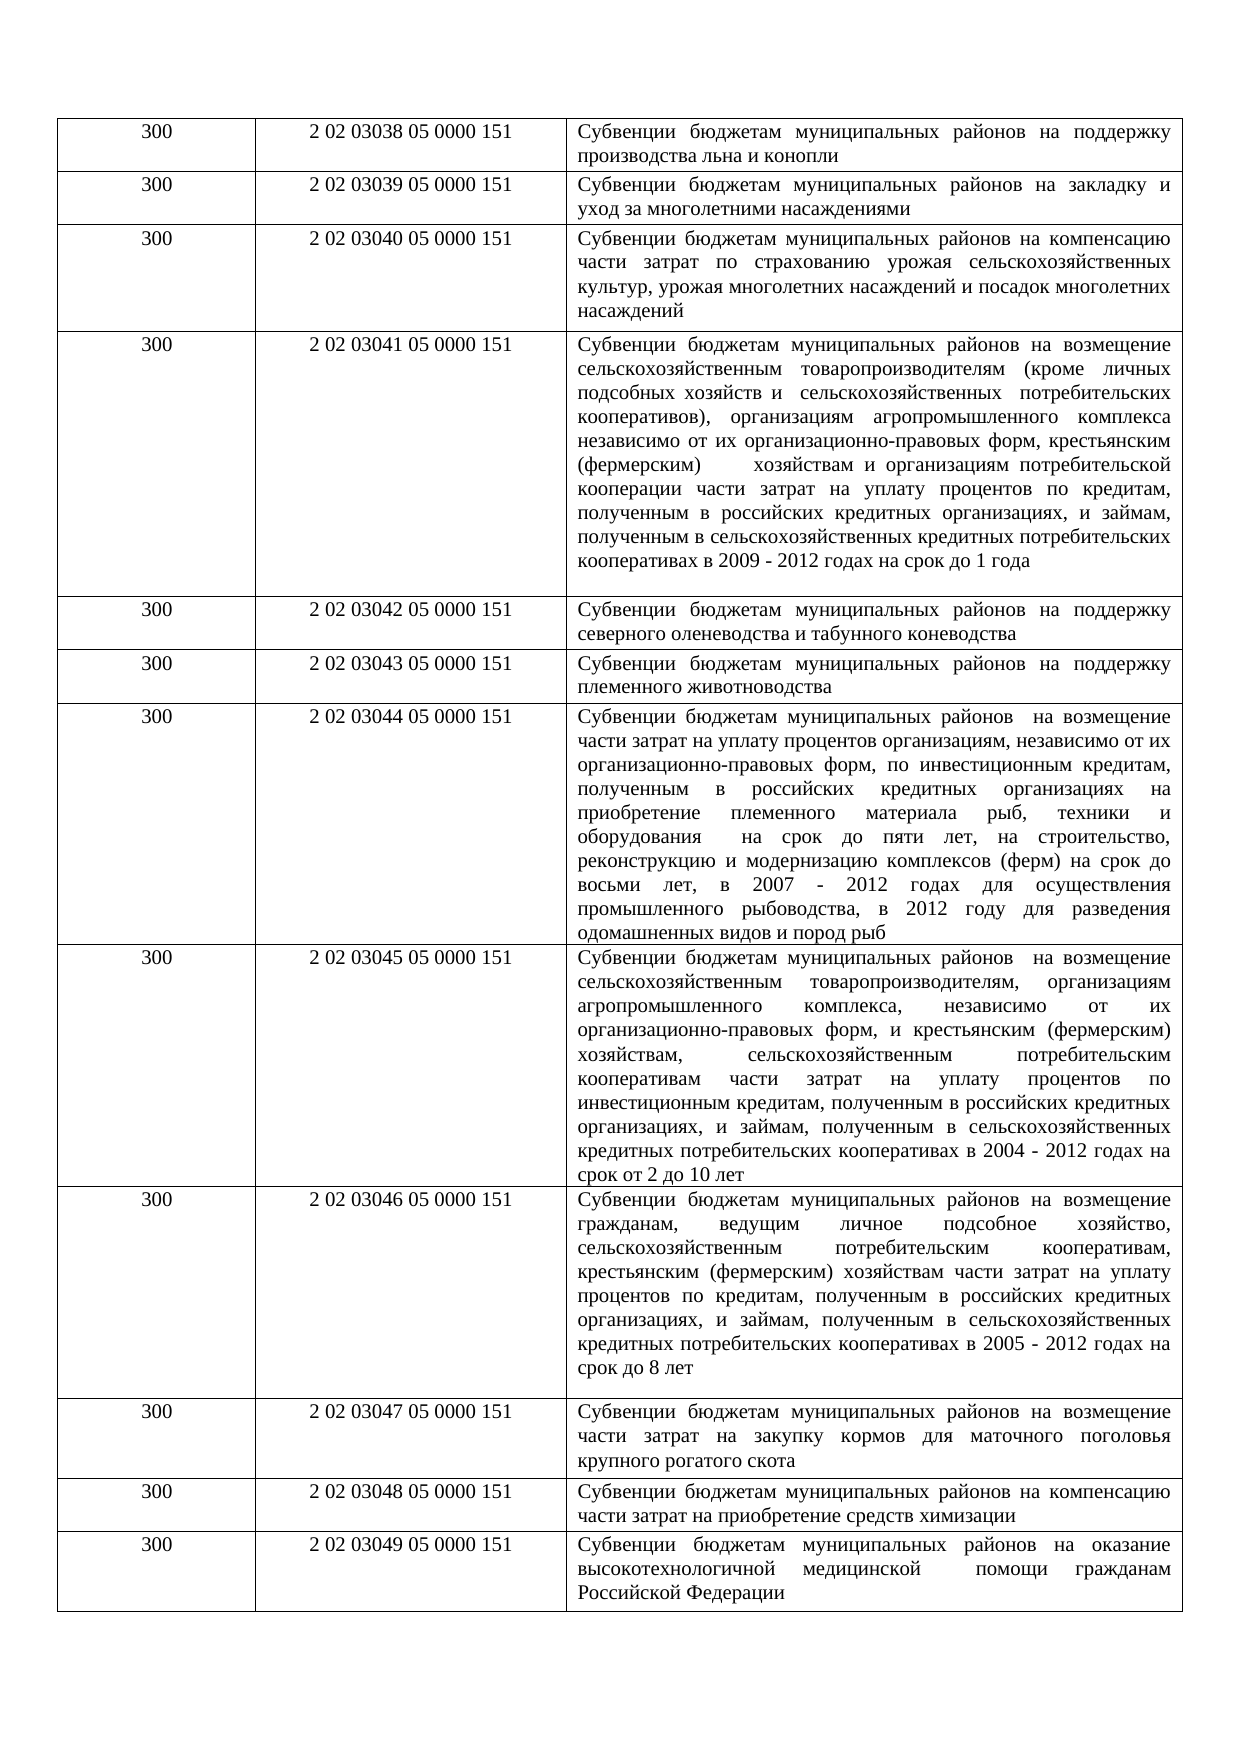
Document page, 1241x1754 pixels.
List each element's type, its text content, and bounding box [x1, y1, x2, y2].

table_cell 300 [58, 1187, 255, 1398]
table_cell 2 02 03038 05 0000 151 [256, 119, 566, 171]
table_cell 300 [58, 1399, 255, 1478]
table_cell 300 [58, 225, 255, 331]
table_cell 300 [58, 332, 255, 596]
table_cell Субвенции бюджетам муниципальных районов на возмещение части затрат на уплату процентов организациям, независимо от их организационно-правовых форм, по инвестиционным кредитам, полученным в российских кредитных организациях на приобретение племенного материала рыб, техники и оборудования на срок до пяти лет, на строительство, реконструкцию и модернизацию комплексов (ферм) на срок до восьми лет, в 2007 - 2012 годах для осуществления промышленного рыбоводства, в 2012 году для разведения одомашненных видов и пород рыб [567, 704, 1182, 944]
table_cell Субвенции бюджетам муниципальных районов на компенсацию части затрат по страхованию урожая сельскохозяйственных культур, урожая многолетних насаждений и посадок многолетних насаждений [567, 225, 1182, 331]
table_cell 2 02 03042 05 0000 151 [256, 597, 566, 649]
table_cell 300 [58, 172, 255, 224]
table_cell Субвенции бюджетам муниципальных районов на возмещение части затрат на закупку кормов для маточного поголовья крупного рогатого скота [567, 1399, 1182, 1478]
table_cell 2 02 03039 05 0000 151 [256, 172, 566, 224]
table_cell Субвенции бюджетам муниципальных районов на закладку и уход за многолетними насаждениями [567, 172, 1182, 224]
table_cell 300 [58, 650, 255, 702]
table_cell 300 [58, 597, 255, 649]
table_cell Субвенции бюджетам муниципальных районов на оказание высокотехнологичной медицинской помощи гражданам Российской Федерации [567, 1532, 1182, 1611]
table_cell 300 [58, 945, 255, 1186]
table_cell 300 [58, 1479, 255, 1531]
table_cell 2 02 03041 05 0000 151 [256, 332, 566, 596]
table_cell 2 02 03049 05 0000 151 [256, 1532, 566, 1611]
table_cell Субвенции бюджетам муниципальных районов на возмещение гражданам, ведущим личное подсобное хозяйство, сельскохозяйственным потребительским кооперативам, крестьянским (фермерским) хозяйствам части затрат на уплату процентов по кредитам, полученным в российских кредитных организациях, и займам, полученным в сельскохозяйственных кредитных потребительских кооперативах в 2005 - 2012 годах на срок до 8 лет [567, 1187, 1182, 1398]
table_cell Субвенции бюджетам муниципальных районов на поддержку северного оленеводства и табунного коневодства [567, 597, 1182, 649]
table_cell Субвенции бюджетам муниципальных районов на поддержку производства льна и конопли [567, 119, 1182, 171]
table_cell Субвенции бюджетам муниципальных районов на компенсацию части затрат на приобретение средств химизации [567, 1479, 1182, 1531]
table_cell 300 [58, 1532, 255, 1611]
table_cell 2 02 03045 05 0000 151 [256, 945, 566, 1186]
table_cell Субвенции бюджетам муниципальных районов на возмещение сельскохозяйственным товаропроизводителям, организациям агропромышленного комплекса, независимо от их организационно-правовых форм, и крестьянским (фермерским) хозяйствам, сельскохозяйственным потребительским кооперативам части затрат на уплату процентов по инвестиционным кредитам, полученным в российских кредитных организациях, и займам, полученным в сельскохозяйственных кредитных потребительских кооперативах в 2004 - 2012 годах на срок от 2 до 10 лет [567, 945, 1182, 1186]
table_cell 2 02 03046 05 0000 151 [256, 1187, 566, 1398]
table_cell 2 02 03047 05 0000 151 [256, 1399, 566, 1478]
table_cell 300 [58, 704, 255, 944]
table_cell Субвенции бюджетам муниципальных районов на возмещение сельскохозяйственным товаропроизводителям (кроме личных подсобных хозяйств и сельскохозяйственных потребительских кооперативов), организациям агропромышленного комплекса независимо от их организационно-правовых форм, крестьянским (фермерским) хозяйствам и организациям потребительской кооперации части затрат на уплату процентов по кредитам, полученным в российских кредитных организациях, и займам, полученным в сельскохозяйственных кредитных потребительских кооперативах в 2009 - 2012 годах на срок до 1 года [567, 332, 1182, 596]
table_cell 2 02 03043 05 0000 151 [256, 650, 566, 702]
table_cell 2 02 03040 05 0000 151 [256, 225, 566, 331]
table_cell 2 02 03048 05 0000 151 [256, 1479, 566, 1531]
table_cell 2 02 03044 05 0000 151 [256, 704, 566, 944]
table_cell 300 [58, 119, 255, 171]
table_cell Субвенции бюджетам муниципальных районов на поддержку племенного животноводства [567, 650, 1182, 702]
